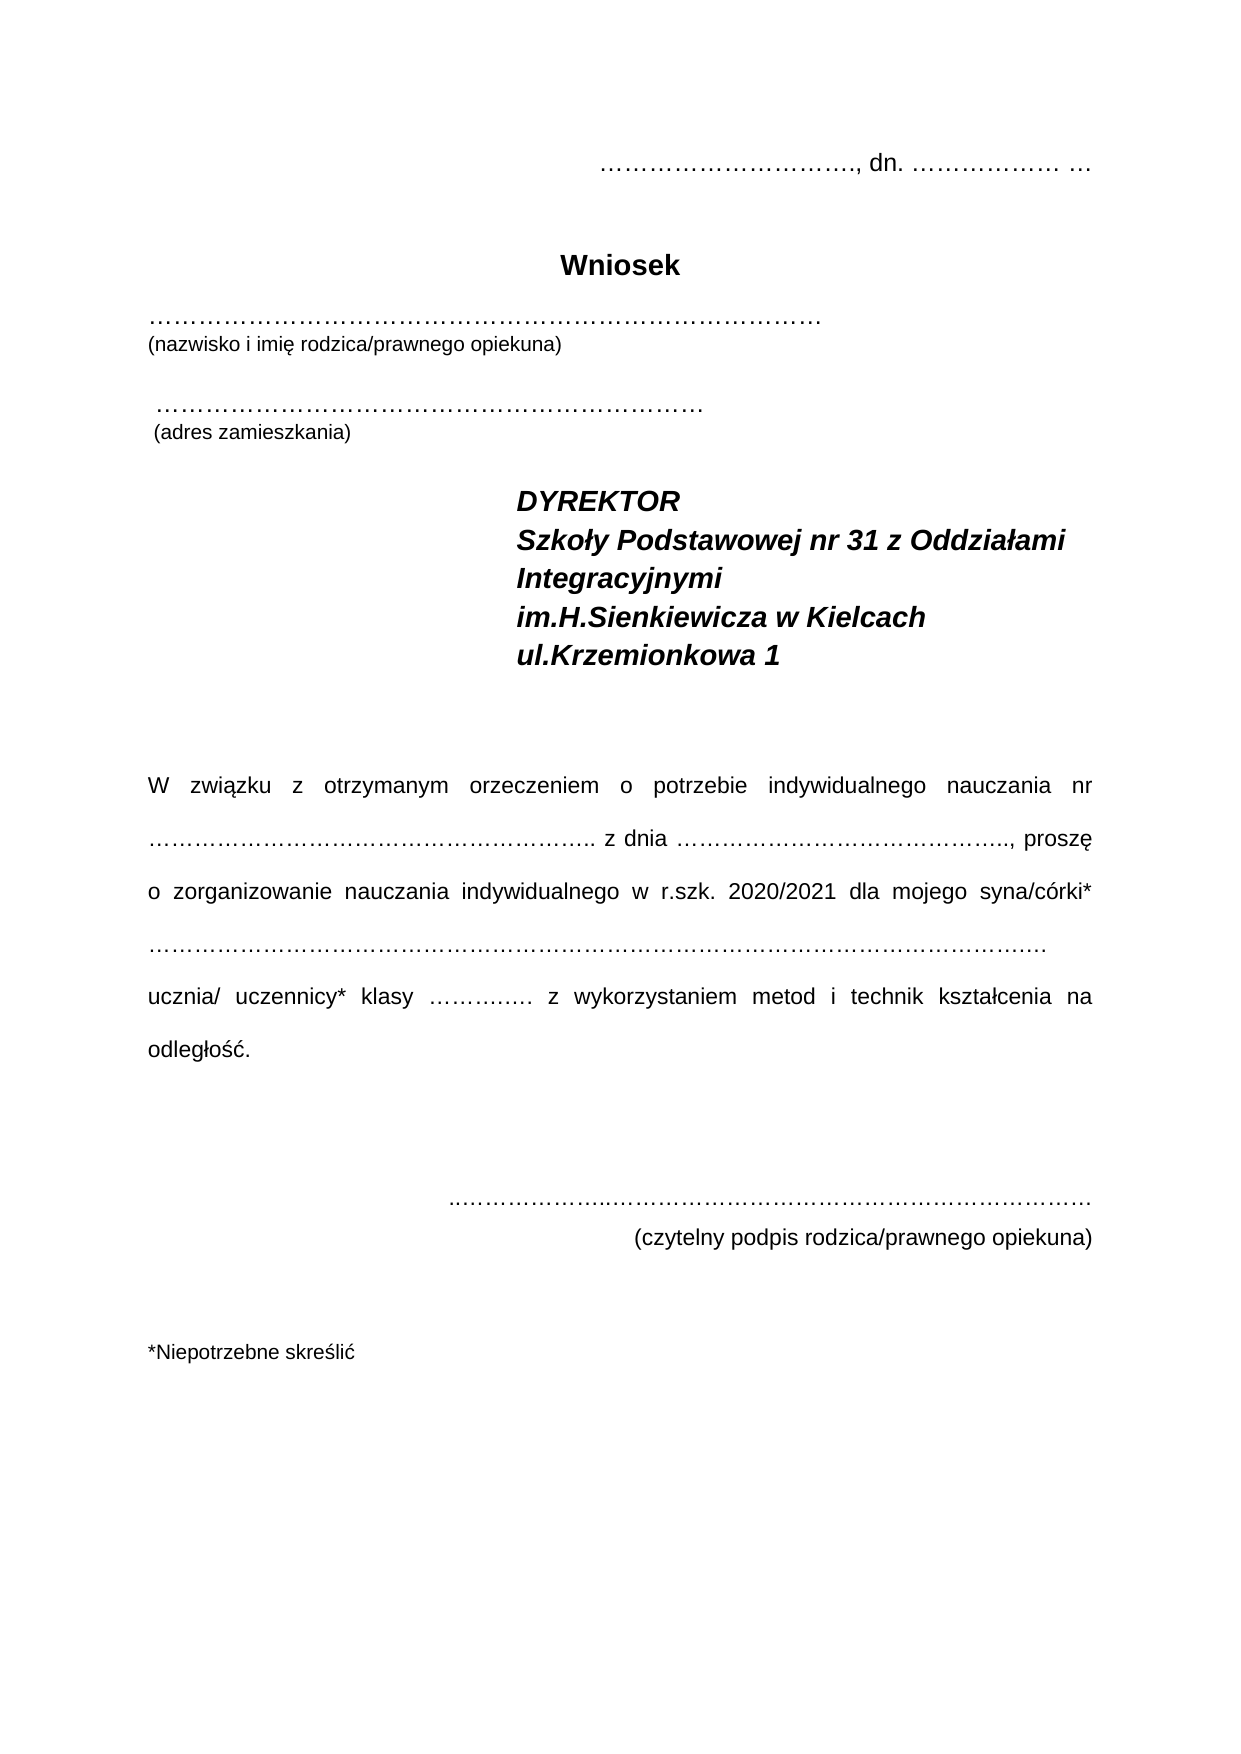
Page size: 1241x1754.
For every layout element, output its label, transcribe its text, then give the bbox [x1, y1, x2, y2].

text ul.Krzemionkowa 1 [516, 638, 1093, 672]
text ..………………..……………………………………………………… [148, 1184, 1093, 1211]
text DYREKTOR [516, 484, 1093, 518]
text …………………………., dn. ……………… … [148, 148, 1093, 176]
text ………………………………………………………… [148, 389, 1093, 418]
text (adres zamieszkania) [148, 420, 1093, 444]
text (czytelny podpis rodzica/prawnego opiekuna) [148, 1224, 1093, 1250]
text *Niepotrzebne skreślić [148, 1340, 1093, 1364]
text im.H.Sienkiewicza w Kielcach [516, 600, 1093, 633]
text Szkoły Podstawowej nr 31 z Oddziałami Integracyjnymi [516, 523, 1093, 595]
text ……………………………………………………………………… [148, 301, 1093, 330]
text (nazwisko i imię rodzica/prawnego opiekuna) [148, 332, 1093, 356]
text Wniosek [148, 248, 1093, 282]
text W związku z otrzymanym orzeczeniem o potrzebie indywidualnego nauczania nr ………………………………………………….. z dnia …………………………………….., proszę o zorganizowanie nauczania indywidualnego w r.szk. 2020/2021 dla mojego syna/córki* …………………………………………………………………………………………………….… ucznia/ uczennicy* klasy ……….…. z wykorzystaniem metod i technik kształcenia na odległość. [148, 772, 1093, 1062]
